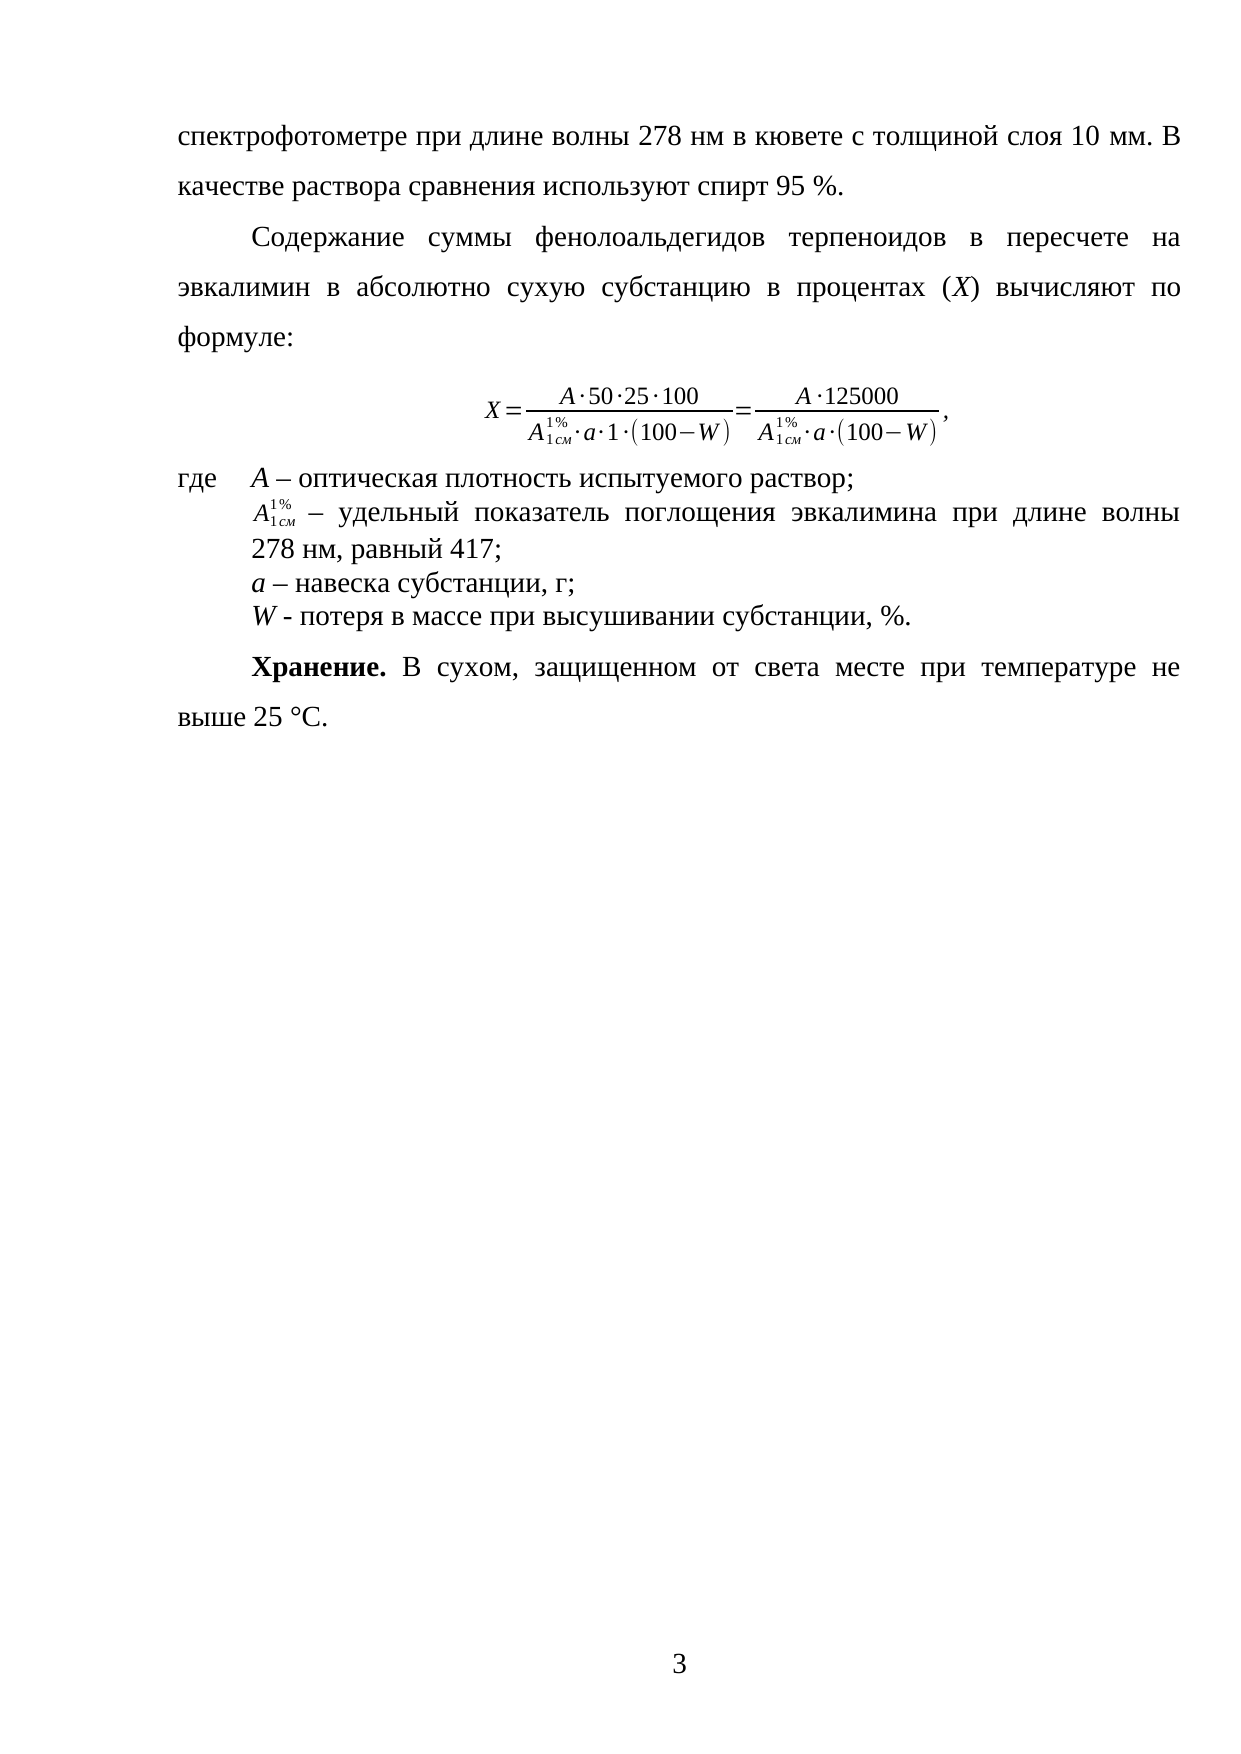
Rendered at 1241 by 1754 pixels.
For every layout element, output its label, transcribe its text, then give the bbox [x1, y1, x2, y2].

text W - потеря в массе при высушивании субстанции, %. [177, 598, 1181, 632]
text Хранение. В сухом, защищенном от света месте при температуре не выше 25 °С. [177, 649, 1181, 732]
text где А – оптическая плотность испытуемого раствор; [177, 460, 1181, 494]
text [177, 118, 1181, 202]
text – удельный показатель поглощения эвкалимина при длине волны 278 нм, равный 417; [251, 494, 1181, 565]
text а – навеска субстанции, г; [177, 565, 1181, 598]
text Содержание суммы фенолоальдегидов терпеноидов в пересчете на эвкалимин в абсолютно сухую субстанцию в процентах (Х) вычисляют по формуле: [177, 219, 1181, 353]
